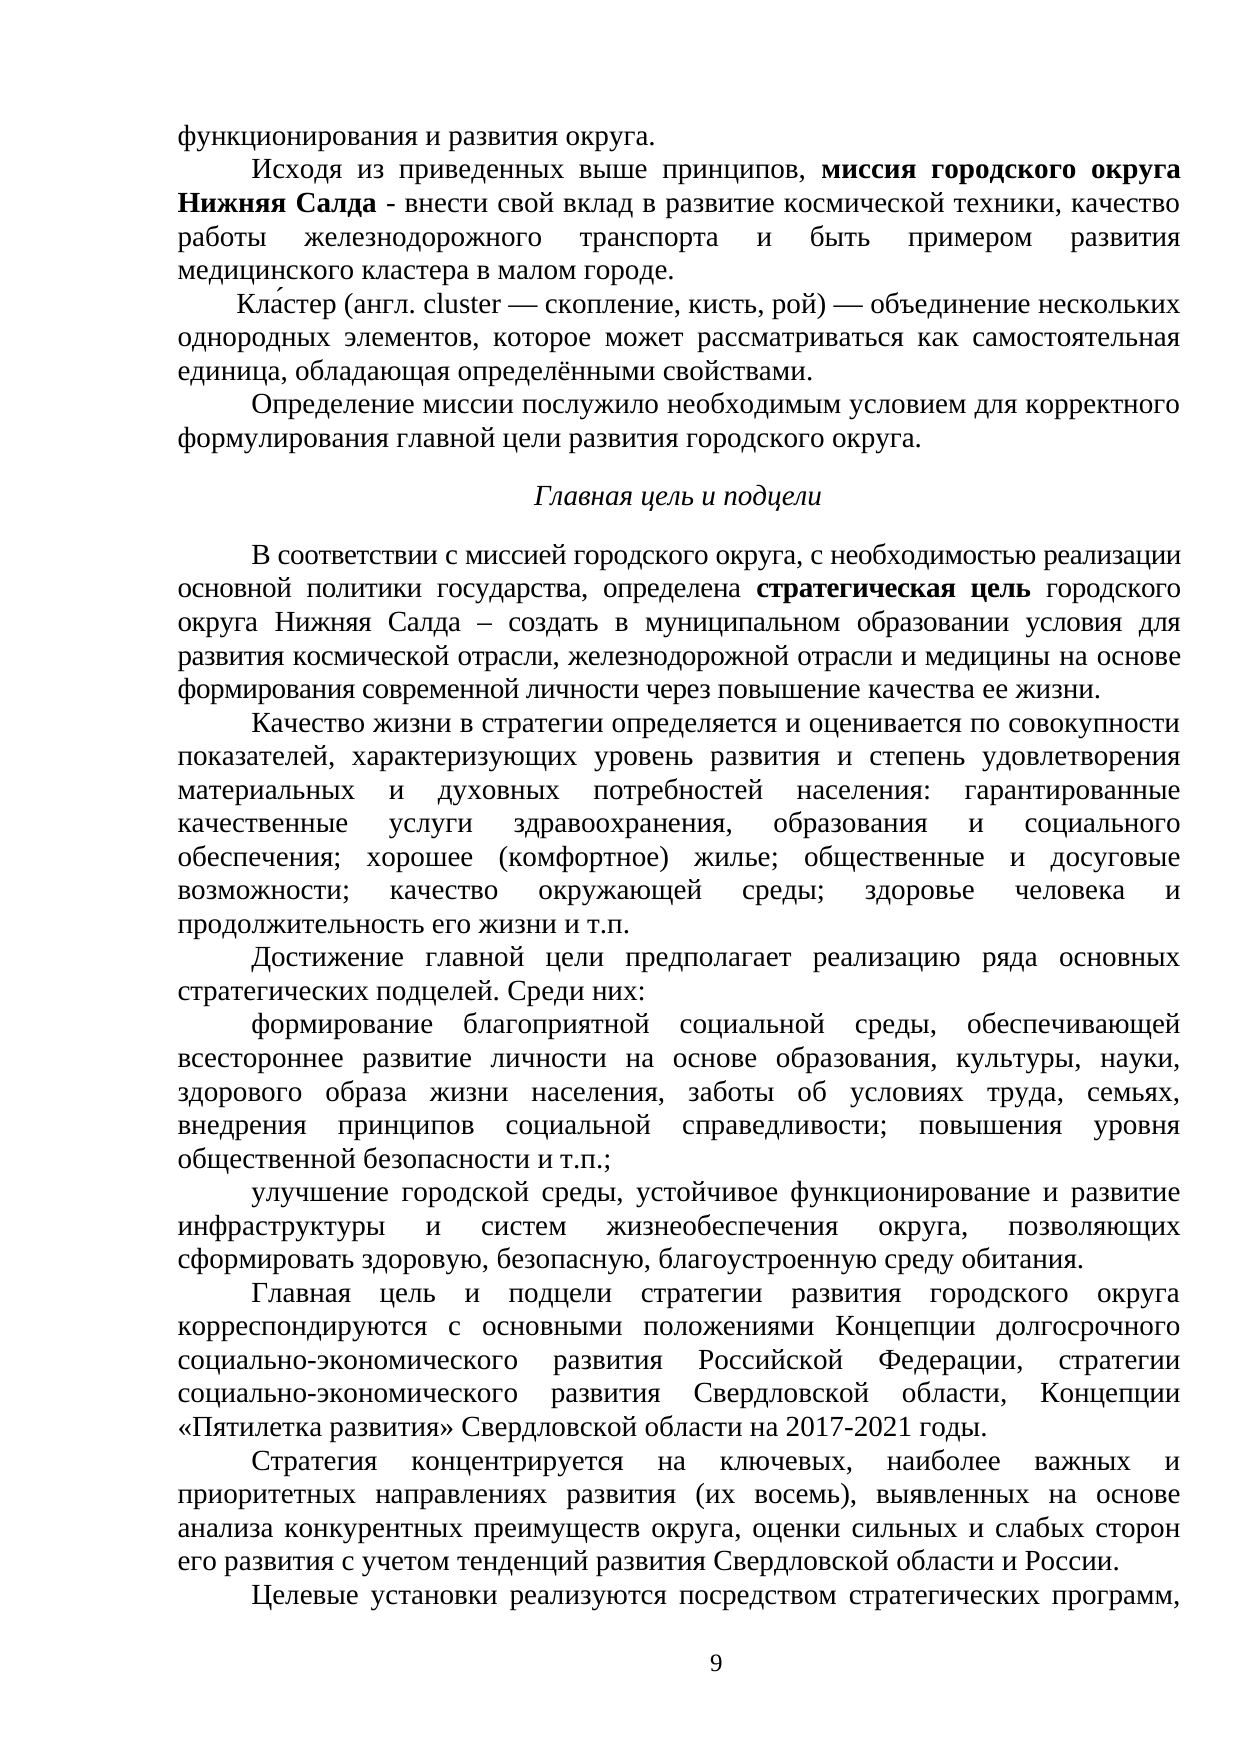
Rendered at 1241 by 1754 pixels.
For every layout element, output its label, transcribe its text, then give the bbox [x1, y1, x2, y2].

text Стратегия концентрируется на ключевых, наиболее важных и приоритетных направлениях развития (их восемь), выявленных на основе анализа конкурентных преимуществ округа, оценки сильных и слабых сторон его развития с учетом тенденций развития Свердловской области и России. [177, 1443, 1181, 1577]
text Исходя из приведенных выше принципов, миссия городского округа Нижняя Салда - внести свой вклад в развитие космической техники, качество работы железнодорожного транспорта и быть примером развития медицинского кластера в малом городе. [177, 152, 1181, 286]
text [177, 118, 1181, 152]
text Качество жизни в стратегии определяется и оценивается по совокупности показателей, характеризующих уровень развития и степень удовлетворения материальных и духовных потребностей населения: гарантированные качественные услуги здравоохранения, образования и социального обеспечения; хорошее (комфортное) жилье; общественные и досуговые возможности; качество окружающей среды; здоровье человека и продолжительность его жизни и т.п. [177, 705, 1181, 939]
text Главная цель и подцели стратегии развития городского округа корреспондируются с основными положениями Концепции долгосрочного социально-экономического развития Российской Федерации, стратегии социально-экономического развития Свердловской области, Концепции «Пятилетка развития» Свердловской области на 2017-2021 годы. [177, 1275, 1181, 1443]
text Главная цель и подцели [177, 478, 1181, 512]
text В соответствии с миссией городского округа, с необходимостью реализации основной политики государства, определена стратегическая цель городского округа Нижняя Салда – создать в муниципальном образовании условия для развития космической отрасли, железнодорожной отрасли и медицины на основе формирования современной личности через повышение качества ее жизни. [177, 537, 1181, 705]
text улучшение городской среды, устойчивое функционирование и развитие инфраструктуры и систем жизнеобеспечения округа, позволяющих сформировать здоровую, безопасную, благоустроенную среду обитания. [177, 1174, 1181, 1275]
text Определение миссии послужило необходимым условием для корректного формулирования главной цели развития городского округа. [177, 386, 1181, 453]
text Кла́стер (англ. cluster — скопление, кисть, рой) — объединение нескольких однородных элементов, которое может рассматриваться как самостоятельная единица, обладающая определёнными свойствами. [177, 286, 1181, 386]
text формирование благоприятной социальной среды, обеспечивающей всестороннее развитие личности на основе образования, культуры, науки, здорового образа жизни населения, заботы об условиях труда, семьях, внедрения принципов социальной справедливости; повышения уровня общественной безопасности и т.п.; [177, 1007, 1181, 1174]
text Достижение главной цели предполагает реализацию ряда основных стратегических подцелей. Среди них: [177, 939, 1181, 1007]
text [177, 1577, 1181, 1610]
